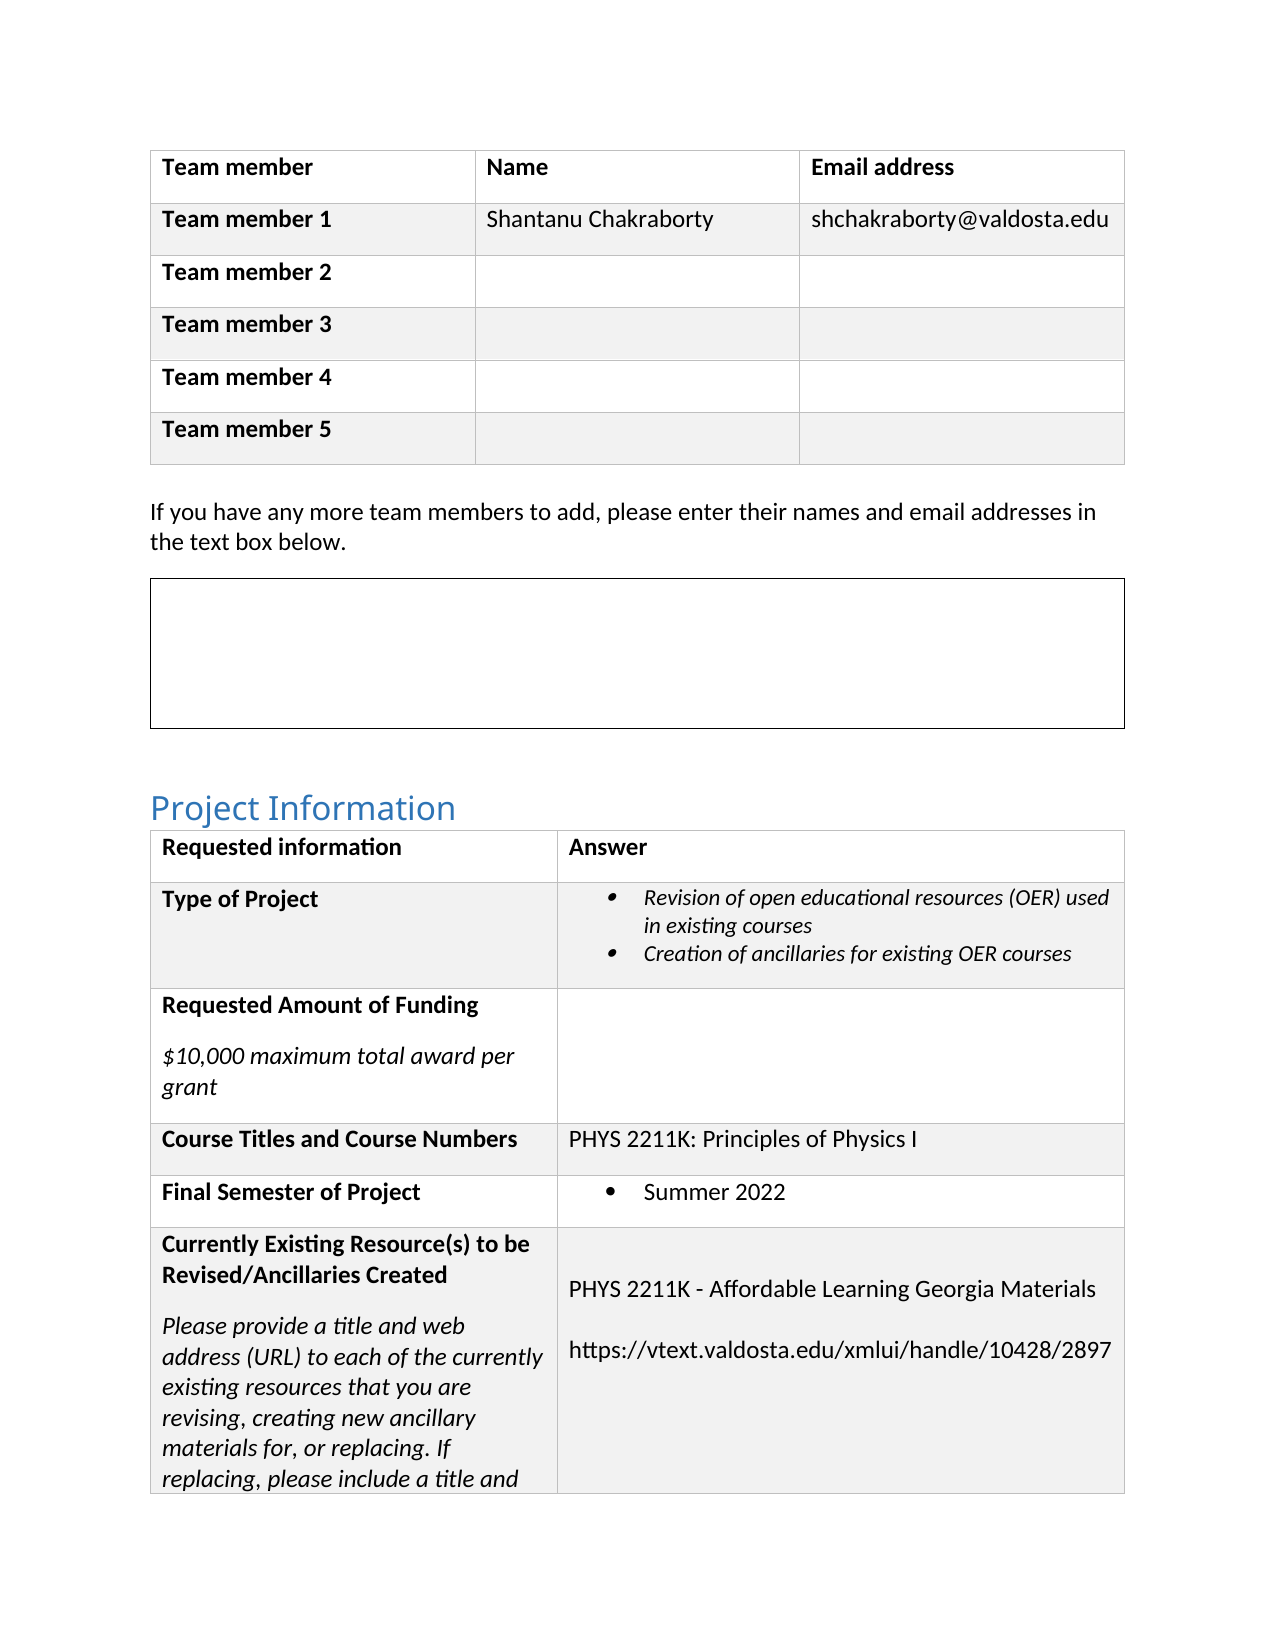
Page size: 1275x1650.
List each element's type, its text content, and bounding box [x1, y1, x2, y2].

table_header Email address [800, 151, 1124, 202]
table_cell [800, 361, 1124, 412]
table_cell [800, 413, 1124, 464]
table_cell [800, 256, 1124, 307]
table_cell shchakraborty@valdosta.edu [800, 204, 1124, 255]
table_header [151, 579, 1124, 728]
table_cell PHYS 2211K: Principles of Physics I [558, 1124, 1124, 1175]
table_cell Course Titles and Course Numbers [151, 1124, 557, 1175]
table_cell Type of Project [151, 883, 557, 988]
table_cell [476, 308, 799, 359]
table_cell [151, 1228, 557, 1493]
table_cell Requested Amount of Funding $10,000 maximum total award per grant [151, 989, 557, 1122]
table_header Team member [151, 151, 475, 202]
table_cell Shantanu Chakraborty [476, 204, 799, 255]
table_cell Final Semester of Project [151, 1176, 557, 1227]
table_cell Revision of open educational resources (OER) used in existing courses Creation of ancillaries for existing OER courses [558, 883, 1124, 988]
table_header Answer [558, 831, 1124, 882]
table_cell Team member 1 [151, 204, 475, 255]
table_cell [558, 1228, 1124, 1493]
table_cell [476, 413, 799, 464]
table_cell [558, 989, 1124, 1122]
table_cell Team member 4 [151, 361, 475, 412]
table_cell [476, 256, 799, 307]
subtitle Project Information [150, 784, 1125, 830]
table_header Name [476, 151, 799, 202]
table_cell Summer 2022 [558, 1176, 1124, 1227]
table_cell Team member 2 [151, 256, 475, 307]
table_header Requested information [151, 831, 557, 882]
table_cell Team member 3 [151, 308, 475, 359]
text If you have any more team members to add, please enter their names and email addresses in the text box below. [150, 465, 1125, 557]
table_cell [476, 361, 799, 412]
table_cell [800, 308, 1124, 359]
table_cell Team member 5 [151, 413, 475, 464]
